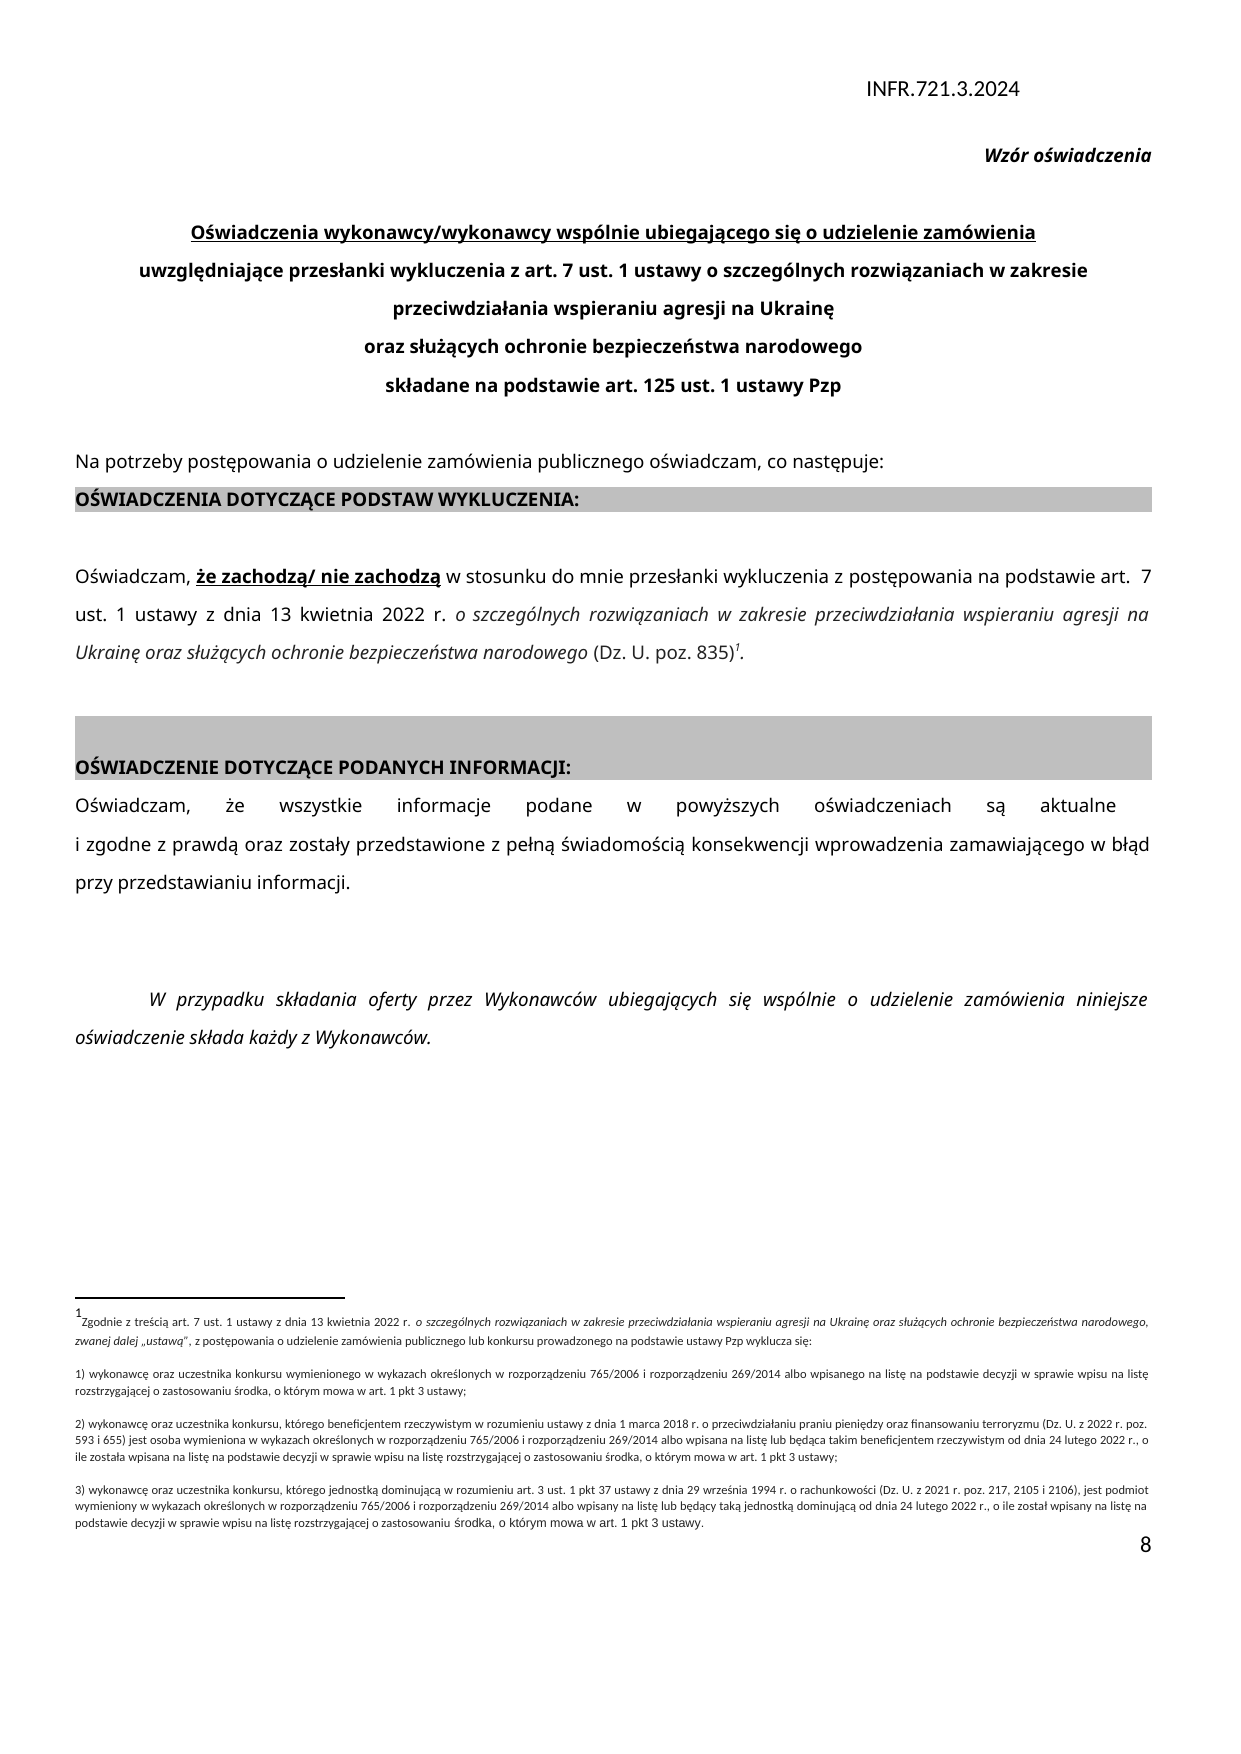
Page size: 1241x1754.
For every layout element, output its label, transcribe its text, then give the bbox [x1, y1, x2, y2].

text W przypadku składania oferty przez Wykonawców ubiegających się wspólnie o udzielenie zamówienia niniejsze oświadczenie składa każdy z Wykonawców. [75, 986, 1152, 1050]
text Oświadczenia wykonawcy/wykonawcy wspólnie ubiegającego się o udzielenie zamówienia [75, 219, 1152, 245]
text Na potrzeby postępowania o udzielenie zamówienia publicznego oświadczam, co następuje: [75, 448, 1152, 474]
text Oświadczam, że zachodzą/ nie zachodzą w stosunku do mnie przesłanki wykluczenia z postępowania na podstawie art. 7 ust. 1 ustawy z dnia 13 kwietnia 2022 r. o szczególnych rozwiązaniach w zakresie przeciwdziałania wspieraniu agresji na Ukrainę oraz służących ochronie bezpieczeństwa narodowego (Dz. U. poz. 835). [75, 563, 1152, 665]
text oraz służących ochronie bezpieczeństwa narodowego [75, 334, 1152, 359]
text OŚWIADCZENIE DOTYCZĄCE PODANYCH INFORMACJI: [75, 754, 1152, 780]
text uwzględniające przesłanki wykluczenia z art. 7 ust. 1 ustawy o szczególnych rozwiązaniach w zakresie przeciwdziałania wspieraniu agresji na Ukrainę [75, 257, 1152, 321]
text składane na podstawie art. 125 ust. 1 ustawy Pzp [75, 372, 1152, 398]
text OŚWIADCZENIA DOTYCZĄCE PODSTAW WYKLUCZENIA: [75, 487, 1152, 512]
text Wzór oświadczenia [75, 143, 1152, 168]
text Oświadczam, że wszystkie informacje podane w powyższych oświadczeniach są aktualne i zgodne z prawdą oraz zostały przedstawione z pełną świadomością konsekwencji wprowadzenia zamawiającego w błąd przy przedstawianiu informacji. [75, 793, 1152, 894]
